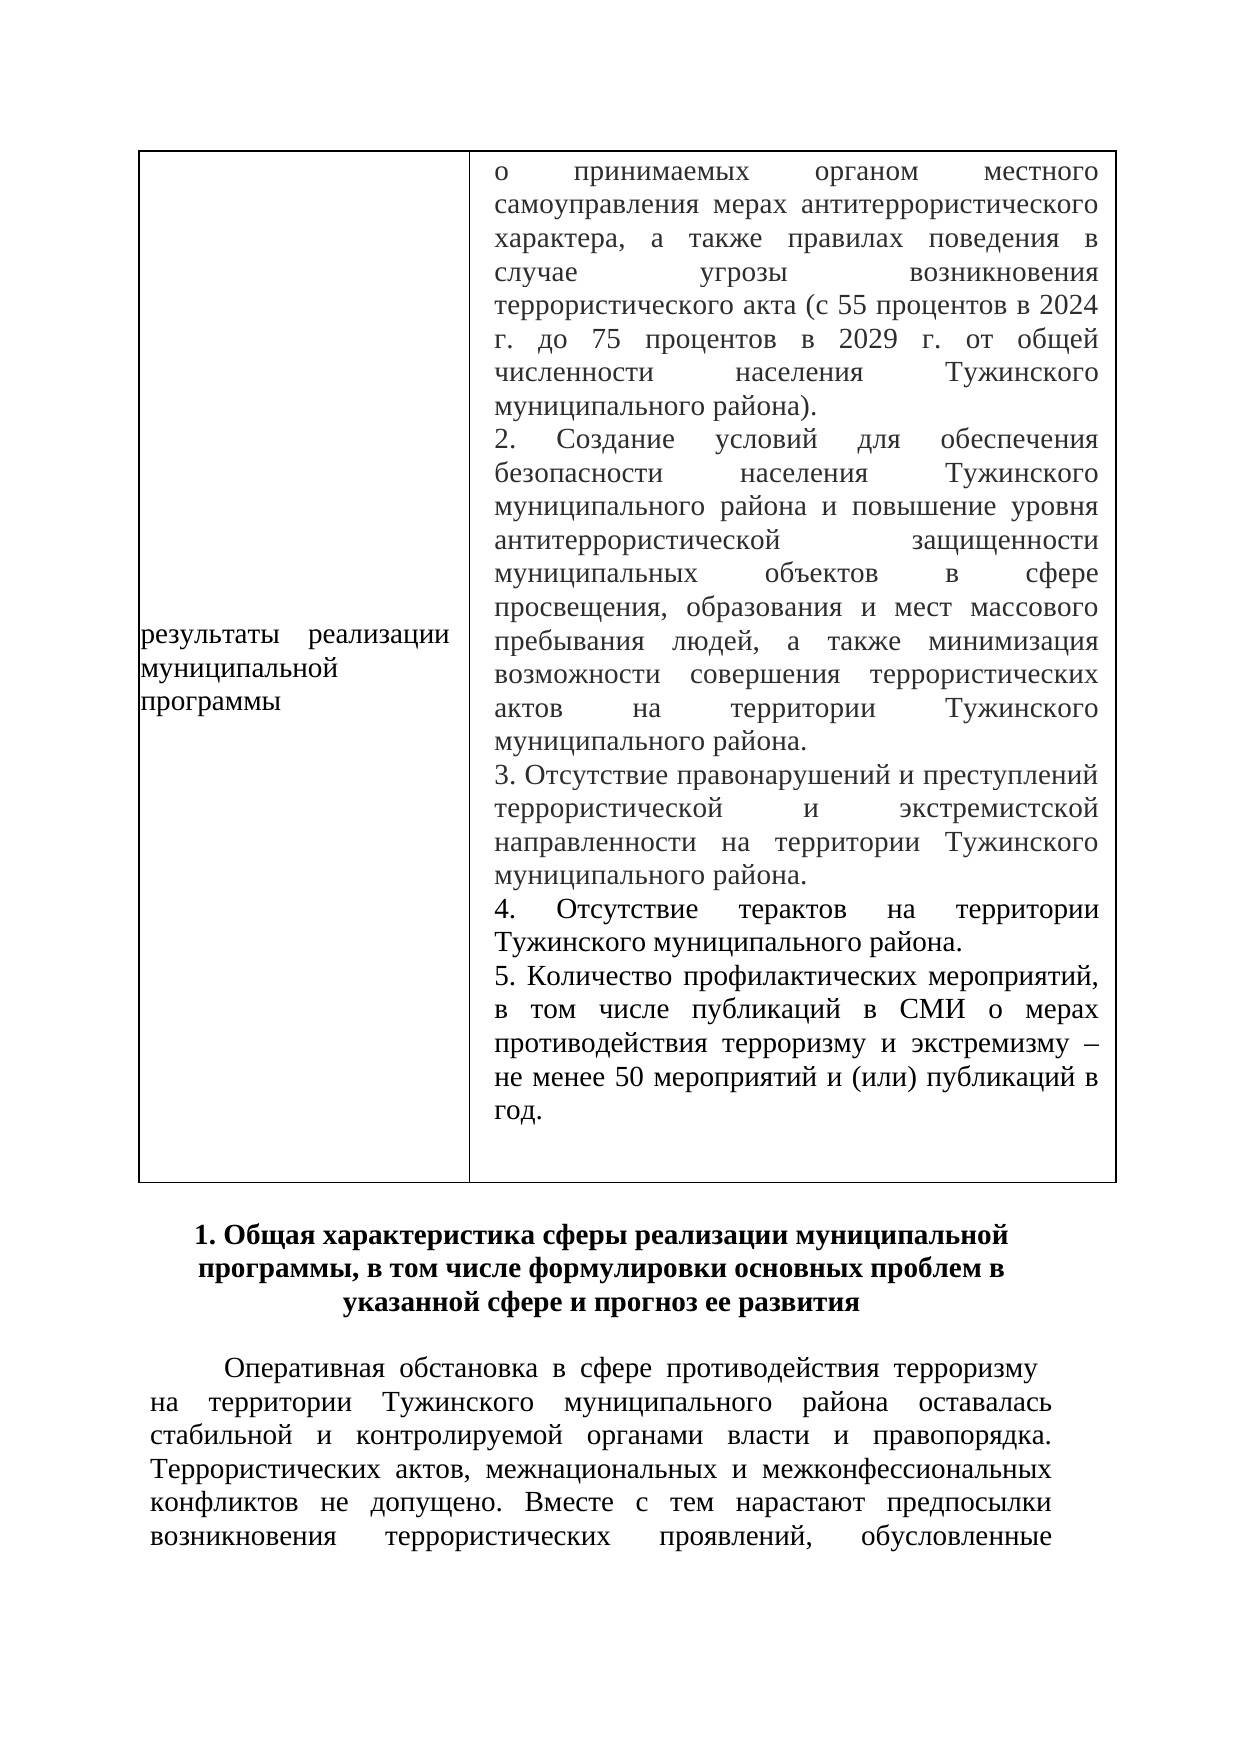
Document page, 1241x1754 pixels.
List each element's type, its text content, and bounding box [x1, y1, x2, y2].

text 1. Общая характеристика сферы реализации муниципальной программы, в том числе формулировки основных проблем в указанной сфере и прогноз ее развития [150, 1217, 1053, 1317]
table_cell Ожидаемые конечные результаты реализации муниципальной программы [140, 152, 469, 1182]
